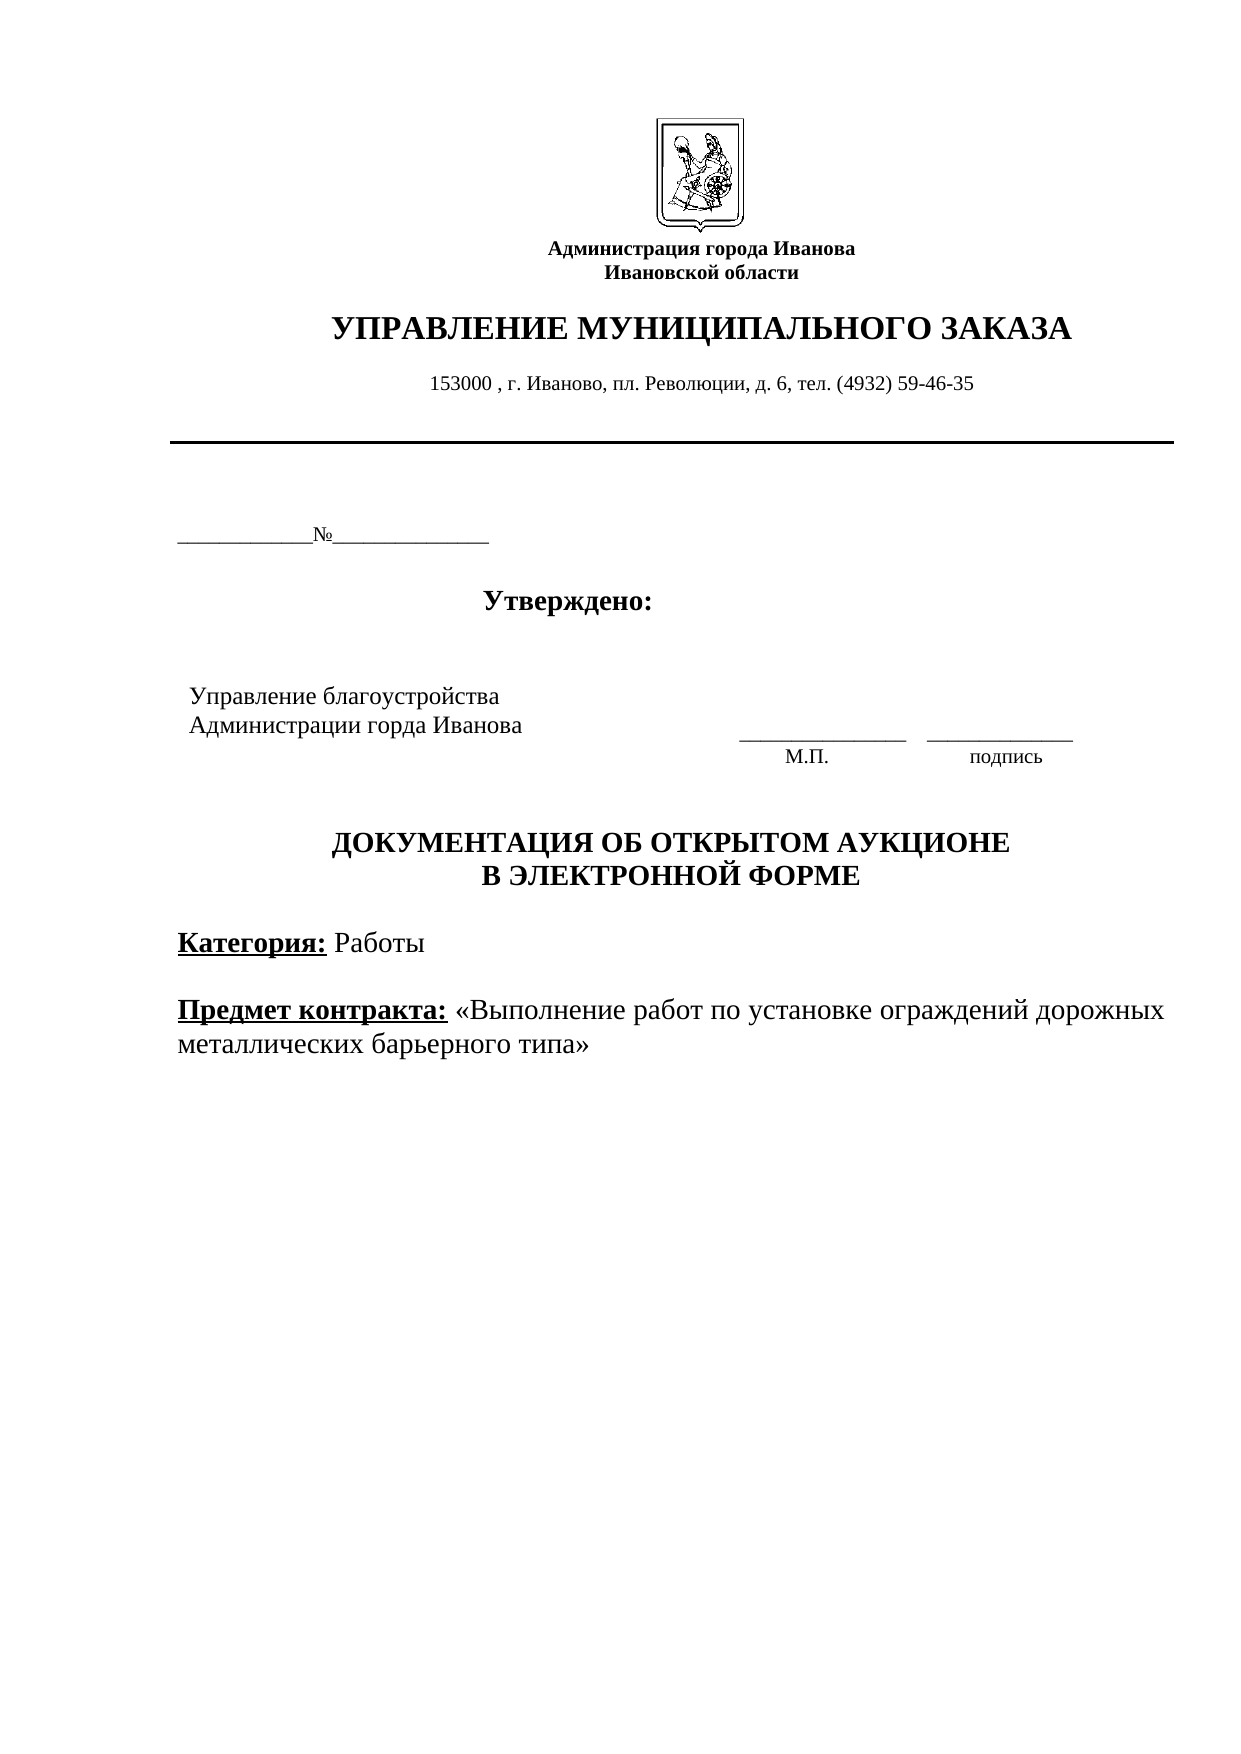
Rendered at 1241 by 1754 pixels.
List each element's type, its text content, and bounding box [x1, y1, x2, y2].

table_header Администрация города Иванова Ивановской области УПРАВЛЕНИЕ МУНИЦИПАЛЬНОГО ЗАКАЗА 153000 , г. Иваново, пл. Революции, д. 6, тел. (4932) 59-46-35 [170, 113, 1174, 441]
table_header ________________ ______________ М.П. подпись [647, 663, 1165, 791]
text ДОКУМЕНТАЦИЯ ОБ ОТКРЫТОМ АУКЦИОНЕ [177, 825, 1165, 858]
table_header Управление благоустройства Администрации горда Иванова [177, 663, 647, 791]
text В ЭЛЕКТРОННОЙ ФОРМЕ [177, 858, 1165, 892]
text _____________№_______________ [177, 522, 1165, 546]
text Утверждено: [477, 583, 1165, 616]
text Предмет контракта: «Выполнение работ по установке ограждений дорожных металлических барьерного типа» [177, 992, 1165, 1059]
text Категория: Работы [177, 925, 1165, 959]
picture [648, 112, 755, 237]
